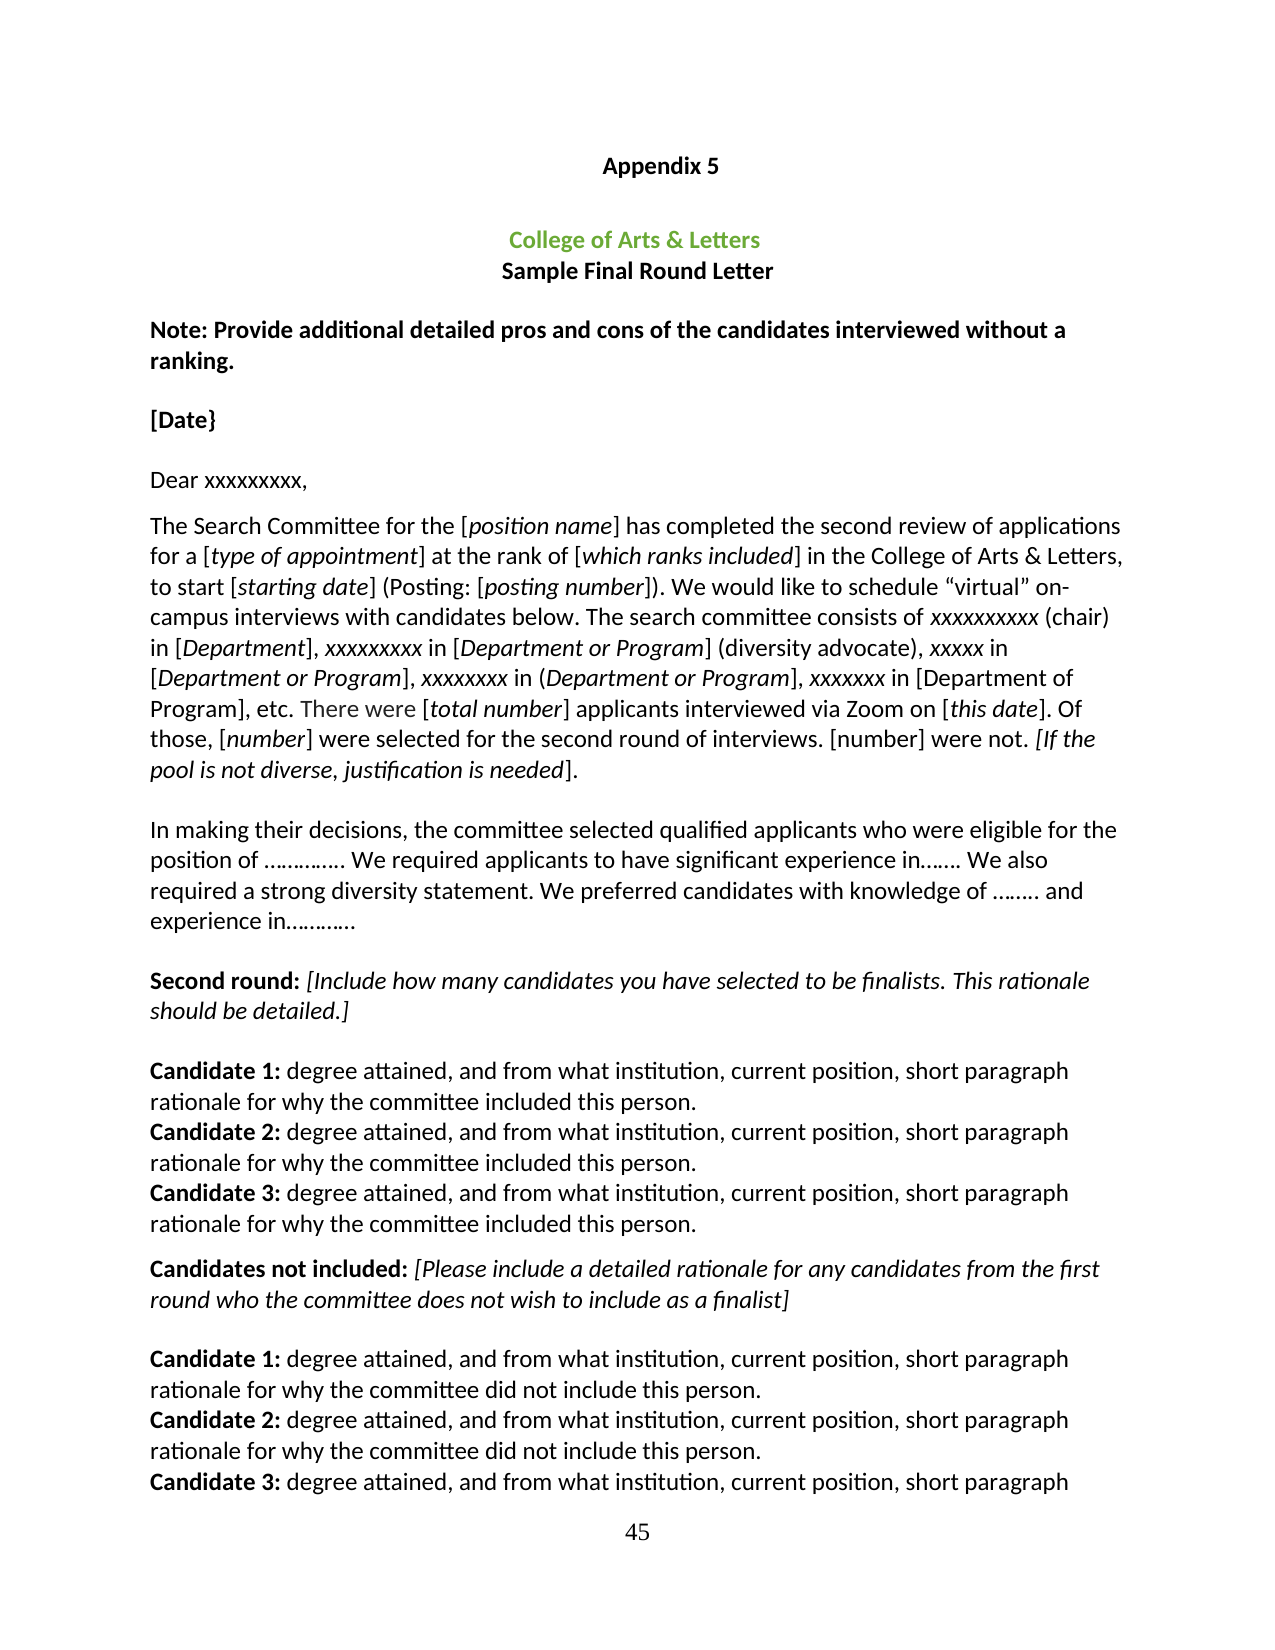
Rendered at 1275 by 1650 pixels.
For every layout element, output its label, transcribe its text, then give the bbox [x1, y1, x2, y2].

text In making their decisions, the committee selected qualified applicants who were eligible for the position of ………….. We required applicants to have significant experience in……. We also required a strong diversity statement. We preferred candidates with knowledge of …….. and experience in………… [150, 814, 1125, 936]
text Candidates not included: [Please include a detailed rationale for any candidates from the first round who the committee does not wish to include as a finalist] [150, 1253, 1125, 1314]
text Second round: [Include how many candidates you have selected to be finalists. This rationale should be detailed.] [150, 965, 1125, 1026]
text The Search Committee for the [position name] has completed the second review of applications for a [type of appointment] at the rank of [which ranks included] in the College of Arts & Letters, to start [starting date] (Posting: [posting number]). We would like to schedule “virtual” on-campus interviews with candidates below. The search committee consists of xxxxxxxxxx (chair) in [Department], xxxxxxxxx in [Department or Program] (diversity advocate), xxxxx in [Department or Program], xxxxxxxx in (Department or Program], xxxxxxx in [Department of Program], etc. There were [total number] applicants interviewed via Zoom on [this date]. Of those, [number] were selected for the second round of interviews. [number] were not. [If the pool is not diverse, justification is needed]. [150, 510, 1125, 784]
text Note: Provide additional detailed pros and cons of the candidates interviewed without a ranking. [150, 314, 1125, 376]
text Dear xxxxxxxxx, [150, 464, 1125, 495]
text Candidate 1: degree attained, and from what institution, current position, short paragraph rationale for why the committee included this person. Candidate 2: degree attained, and from what institution, current position, short paragraph rationale for why the committee included this person. Candidate 3: degree attained, and from what institution, current position, short paragraph rationale for why the committee included this person. [150, 1055, 1125, 1238]
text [150, 1343, 1125, 1496]
text [Date} [150, 405, 1125, 435]
text Appendix 5 [150, 150, 1172, 209]
text College of Arts & Letters Sample Final Round Letter [150, 224, 1125, 285]
